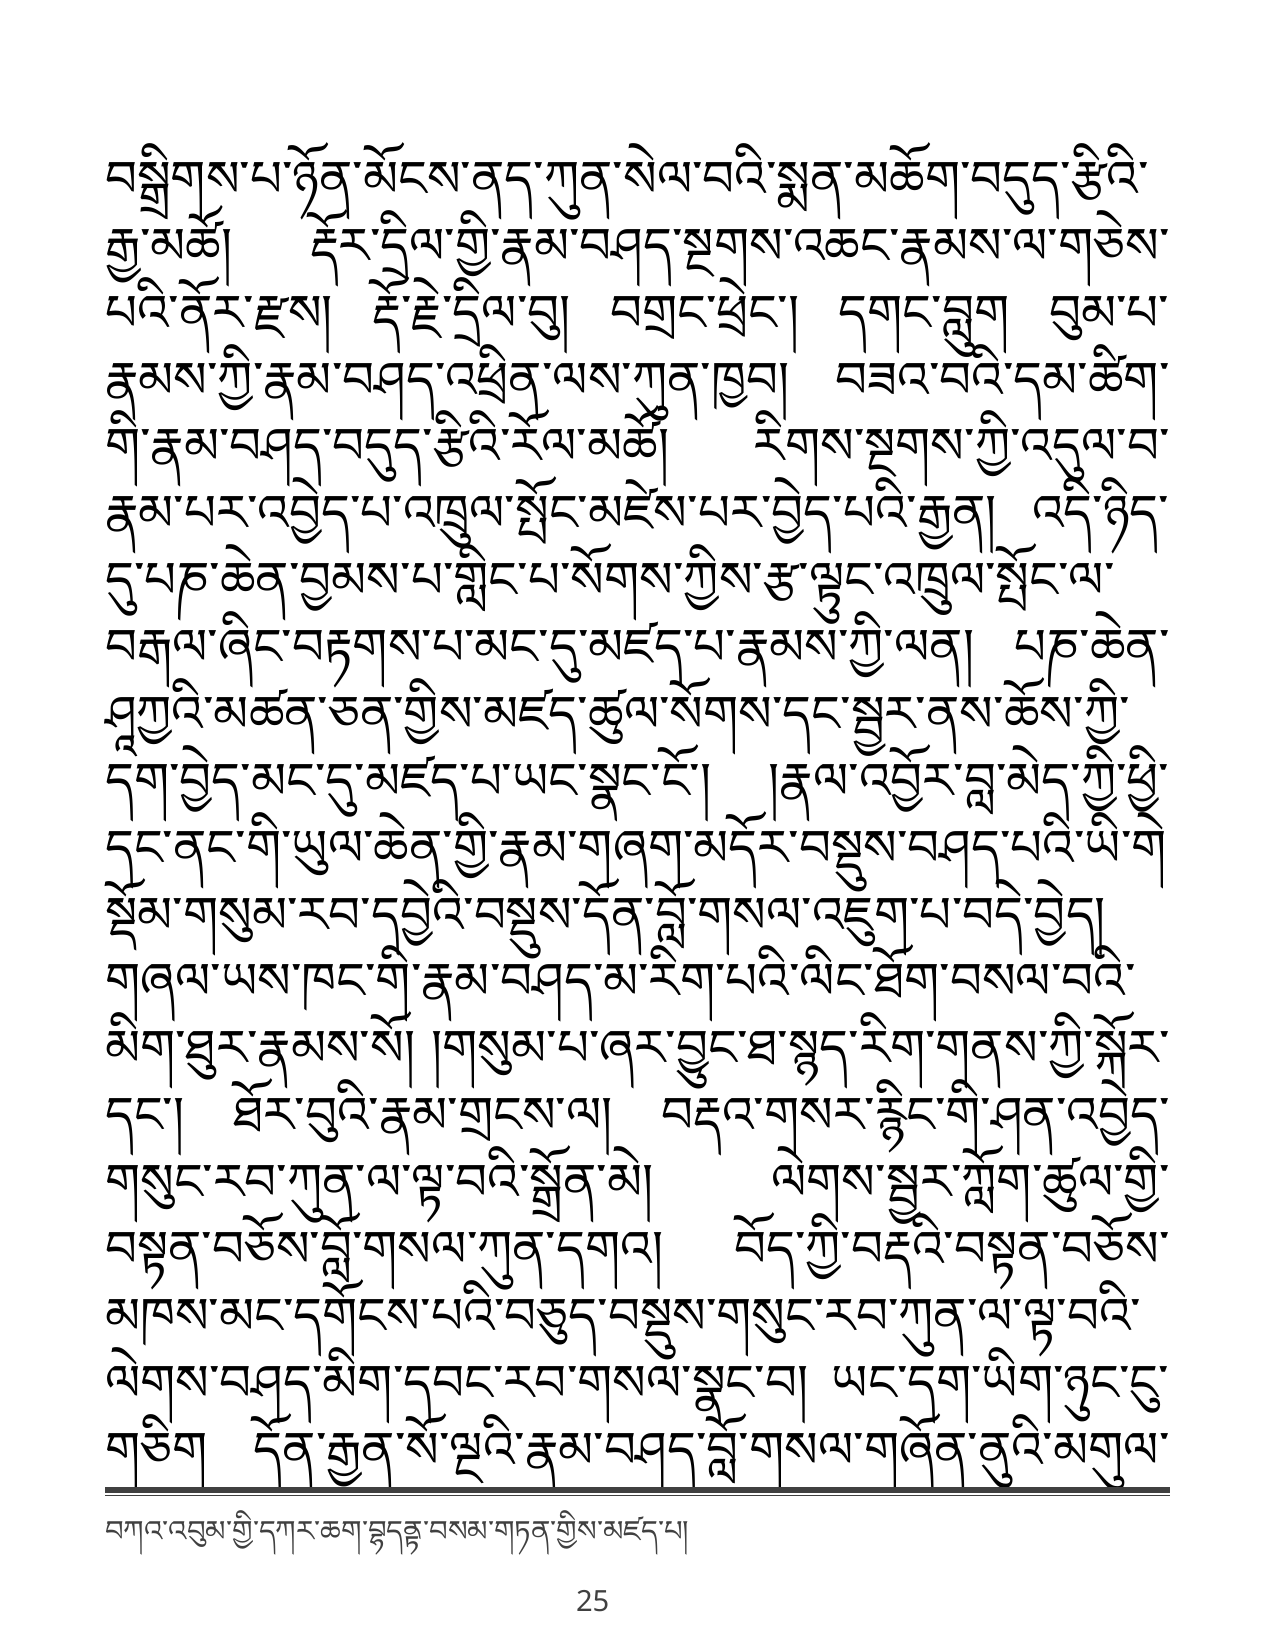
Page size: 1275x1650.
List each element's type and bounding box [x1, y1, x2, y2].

text [105, 150, 1170, 1479]
